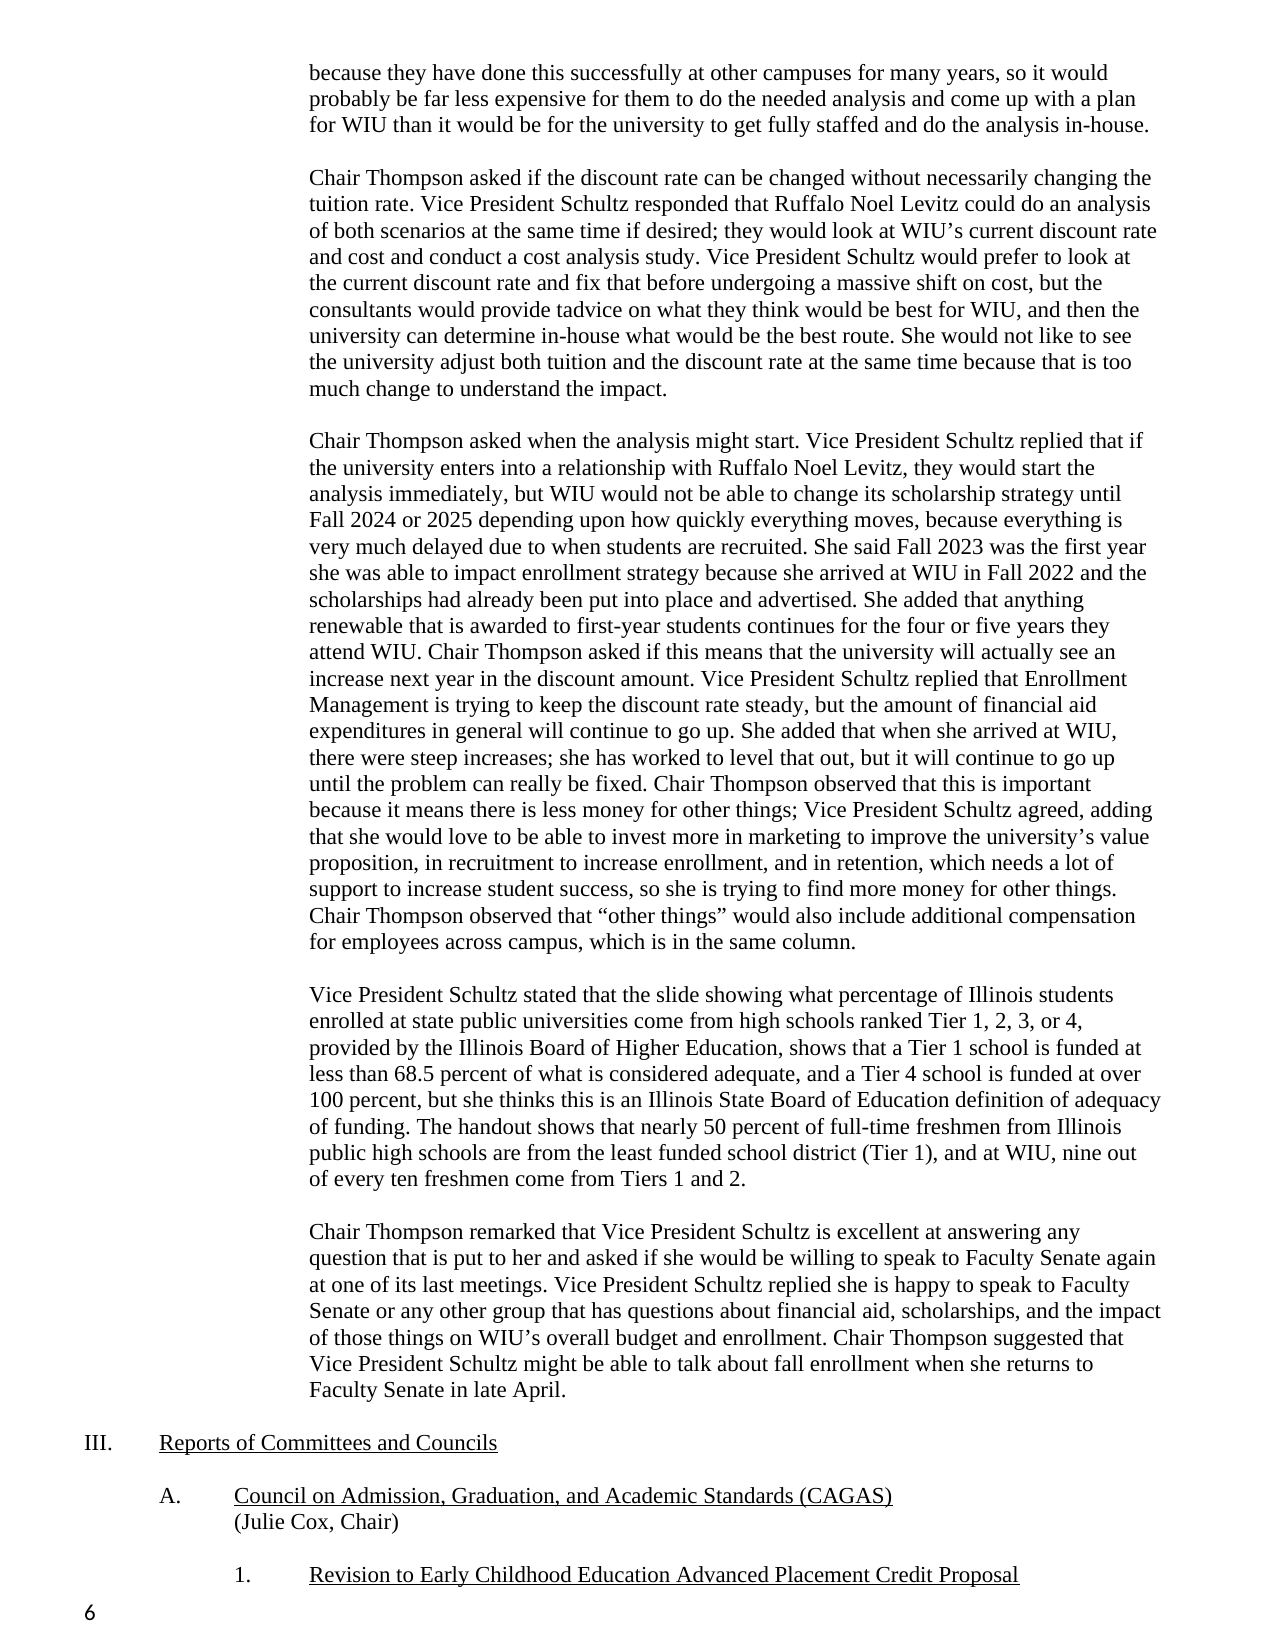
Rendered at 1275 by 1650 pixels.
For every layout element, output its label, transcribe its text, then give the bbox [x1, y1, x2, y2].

text (Julie Cox, Chair) [84, 1508, 1162, 1534]
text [309, 58, 1162, 138]
text A. Council on Admission, Graduation, and Academic Standards (CAGAS) [84, 1482, 1162, 1508]
text Chair Thompson remarked that Vice President Schultz is excellent at answering any question that is put to her and asked if she would be willing to speak to Faculty Senate again at one of its last meetings. Vice President Schultz replied she is happy to speak to Faculty Senate or any other group that has questions about financial aid, scholarships, and the impact of those things on WIU’s overall budget and enrollment. Chair Thompson suggested that Vice President Schultz might be able to talk about fall enrollment when she returns to Faculty Senate in late April. [309, 1218, 1162, 1403]
text III. Reports of Committees and Councils [84, 1429, 1162, 1455]
text Vice President Schultz stated that the slide showing what percentage of Illinois students enrolled at state public universities come from high schools ranked Tier 1, 2, 3, or 4, provided by the Illinois Board of Higher Education, shows that a Tier 1 school is funded at less than 68.5 percent of what is considered adequate, and a Tier 4 school is funded at over 100 percent, but she thinks this is an Illinois State Board of Education definition of adequacy of funding. The handout shows that nearly 50 percent of full-time freshmen from Illinois public high schools are from the least funded school district (Tier 1), and at WIU, nine out of every ten freshmen come from Tiers 1 and 2. [309, 981, 1162, 1192]
text Chair Thompson asked when the analysis might start. Vice President Schultz replied that if the university enters into a relationship with Ruffalo Noel Levitz, they would start the analysis immediately, but WIU would not be able to change its scholarship strategy until Fall 2024 or 2025 depending upon how quickly everything moves, because everything is very much delayed due to when students are recruited. She said Fall 2023 was the first year she was able to impact enrollment strategy because she arrived at WIU in Fall 2022 and the scholarships had already been put into place and advertised. She added that anything renewable that is awarded to first-year students continues for the four or five years they attend WIU. Chair Thompson asked if this means that the university will actually see an increase next year in the discount amount. Vice President Schultz replied that Enrollment Management is trying to keep the discount rate steady, but the amount of financial aid expenditures in general will continue to go up. She added that when she arrived at WIU, there were steep increases; she has worked to level that out, but it will continue to go up until the problem can really be fixed. Chair Thompson observed that this is important because it means there is less money for other things; Vice President Schultz agreed, adding that she would love to be able to invest more in marketing to improve the university’s value proposition, in recruitment to increase enrollment, and in retention, which needs a lot of support to increase student success, so she is trying to find more money for other things. Chair Thompson observed that “other things” would also include additional compensation for employees across campus, which is in the same column. [309, 427, 1162, 954]
text 1. Revision to Early Childhood Education Advanced Placement Credit Proposal [84, 1561, 1162, 1587]
text Chair Thompson asked if the discount rate can be changed without necessarily changing the tuition rate. Vice President Schultz responded that Ruffalo Noel Levitz could do an analysis of both scenarios at the same time if desired; they would look at WIU’s current discount rate and cost and conduct a cost analysis study. Vice President Schultz would prefer to look at the current discount rate and fix that before undergoing a massive shift on cost, but the consultants would provide tadvice on what they think would be best for WIU, and then the university can determine in-house what would be the best route. She would not like to see the university adjust both tuition and the discount rate at the same time because that is too much change to understand the impact. [309, 164, 1162, 401]
